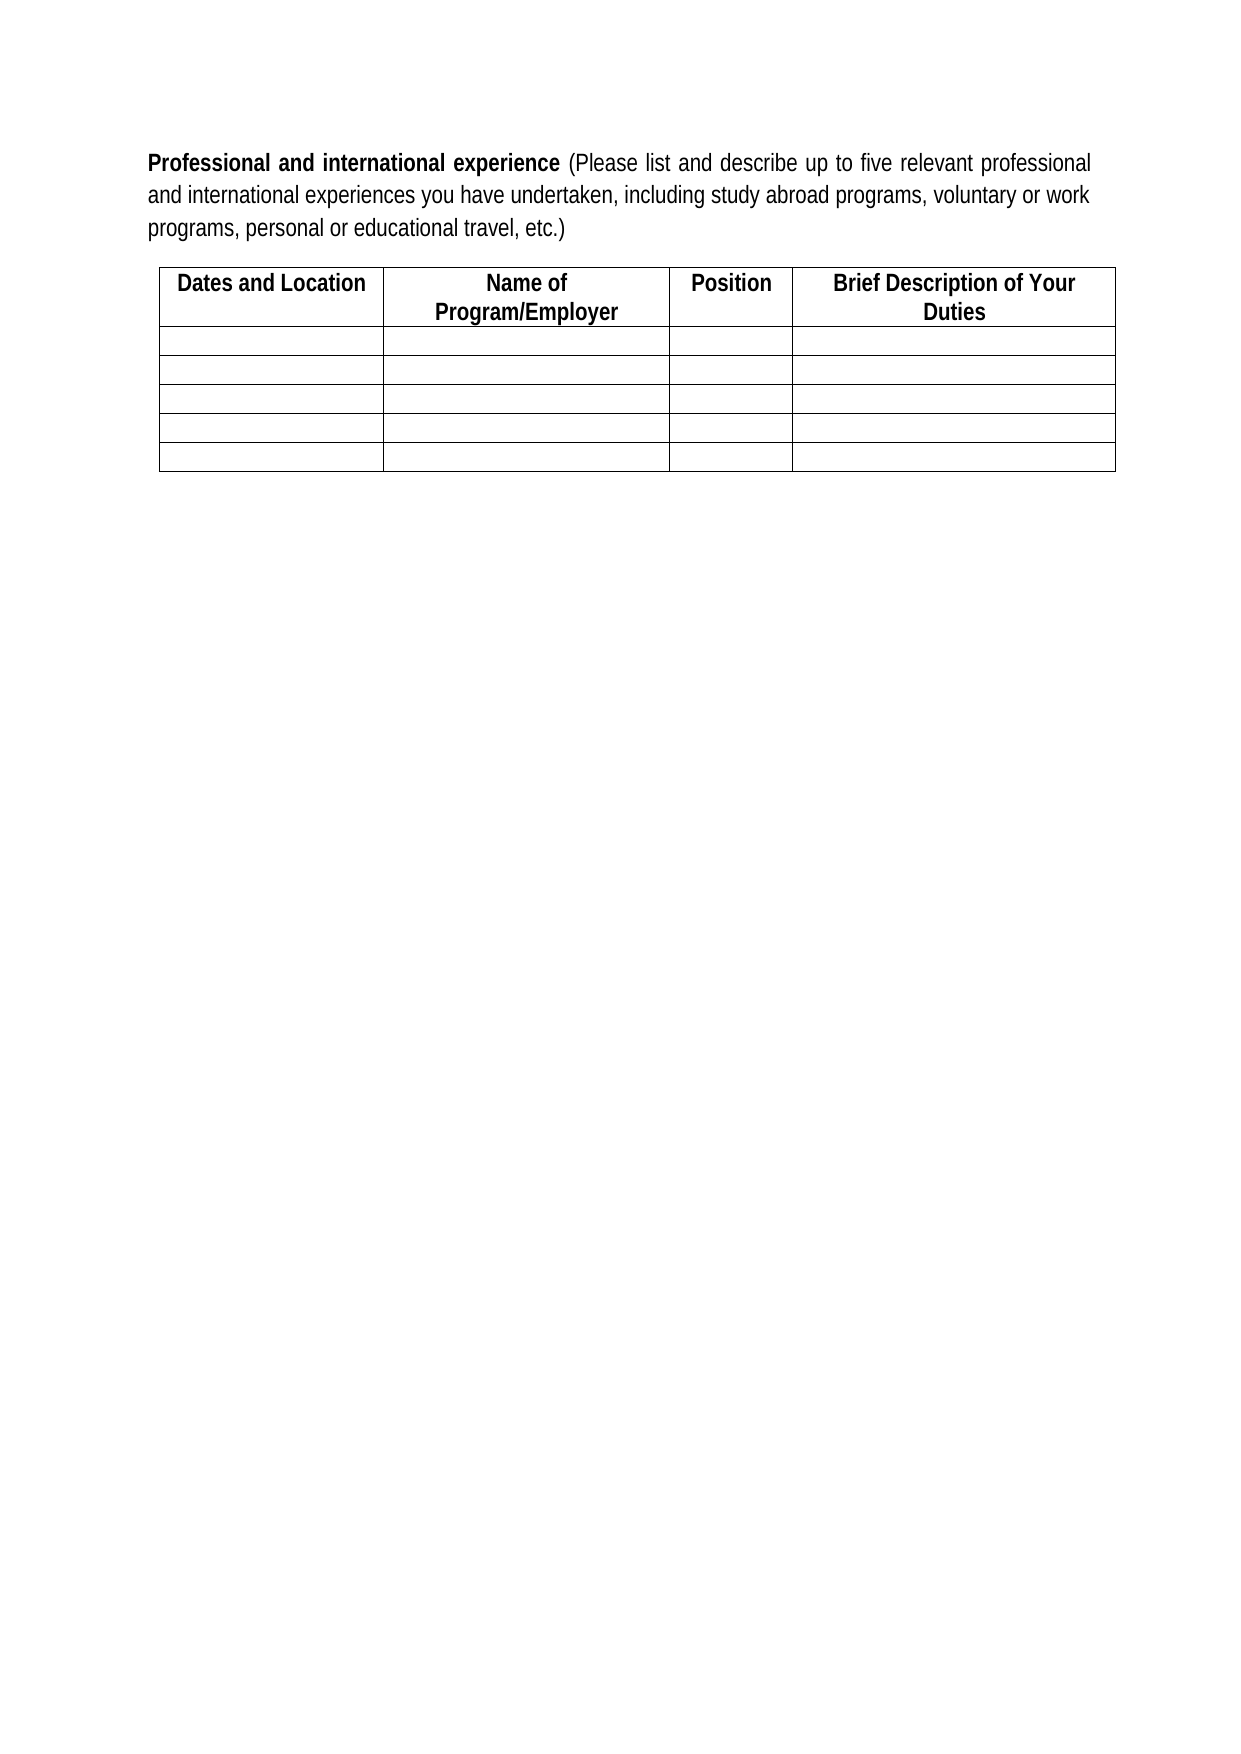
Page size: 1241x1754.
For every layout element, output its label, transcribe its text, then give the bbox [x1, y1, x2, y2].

table_header Brief Description of Your Duties [793, 268, 1115, 326]
table_cell [793, 443, 1115, 471]
table_cell [160, 385, 383, 413]
table_cell [384, 414, 669, 442]
table_cell [160, 443, 383, 471]
table_cell [160, 356, 383, 384]
table_cell [793, 414, 1115, 442]
table_cell [670, 327, 792, 354]
table_header Name of Program/Employer [384, 268, 669, 326]
table_cell [670, 385, 792, 413]
table_header Position [670, 268, 792, 326]
table_cell [384, 356, 669, 384]
table_cell [160, 414, 383, 442]
text Professional and international experience (Please list and describe up to five relevant professional and international experiences you have undertaken, including study abroad programs, voluntary or work programs, personal or educational travel, etc.) [148, 148, 1093, 242]
table_cell [670, 356, 792, 384]
table_cell [384, 385, 669, 413]
table_cell [670, 443, 792, 471]
table_cell [793, 356, 1115, 384]
table_header Dates and Location [160, 268, 383, 326]
table_cell [670, 414, 792, 442]
table_cell [793, 385, 1115, 413]
table_cell [160, 327, 383, 354]
table_cell [384, 327, 669, 354]
table_cell [384, 443, 669, 471]
table_cell [793, 327, 1115, 354]
